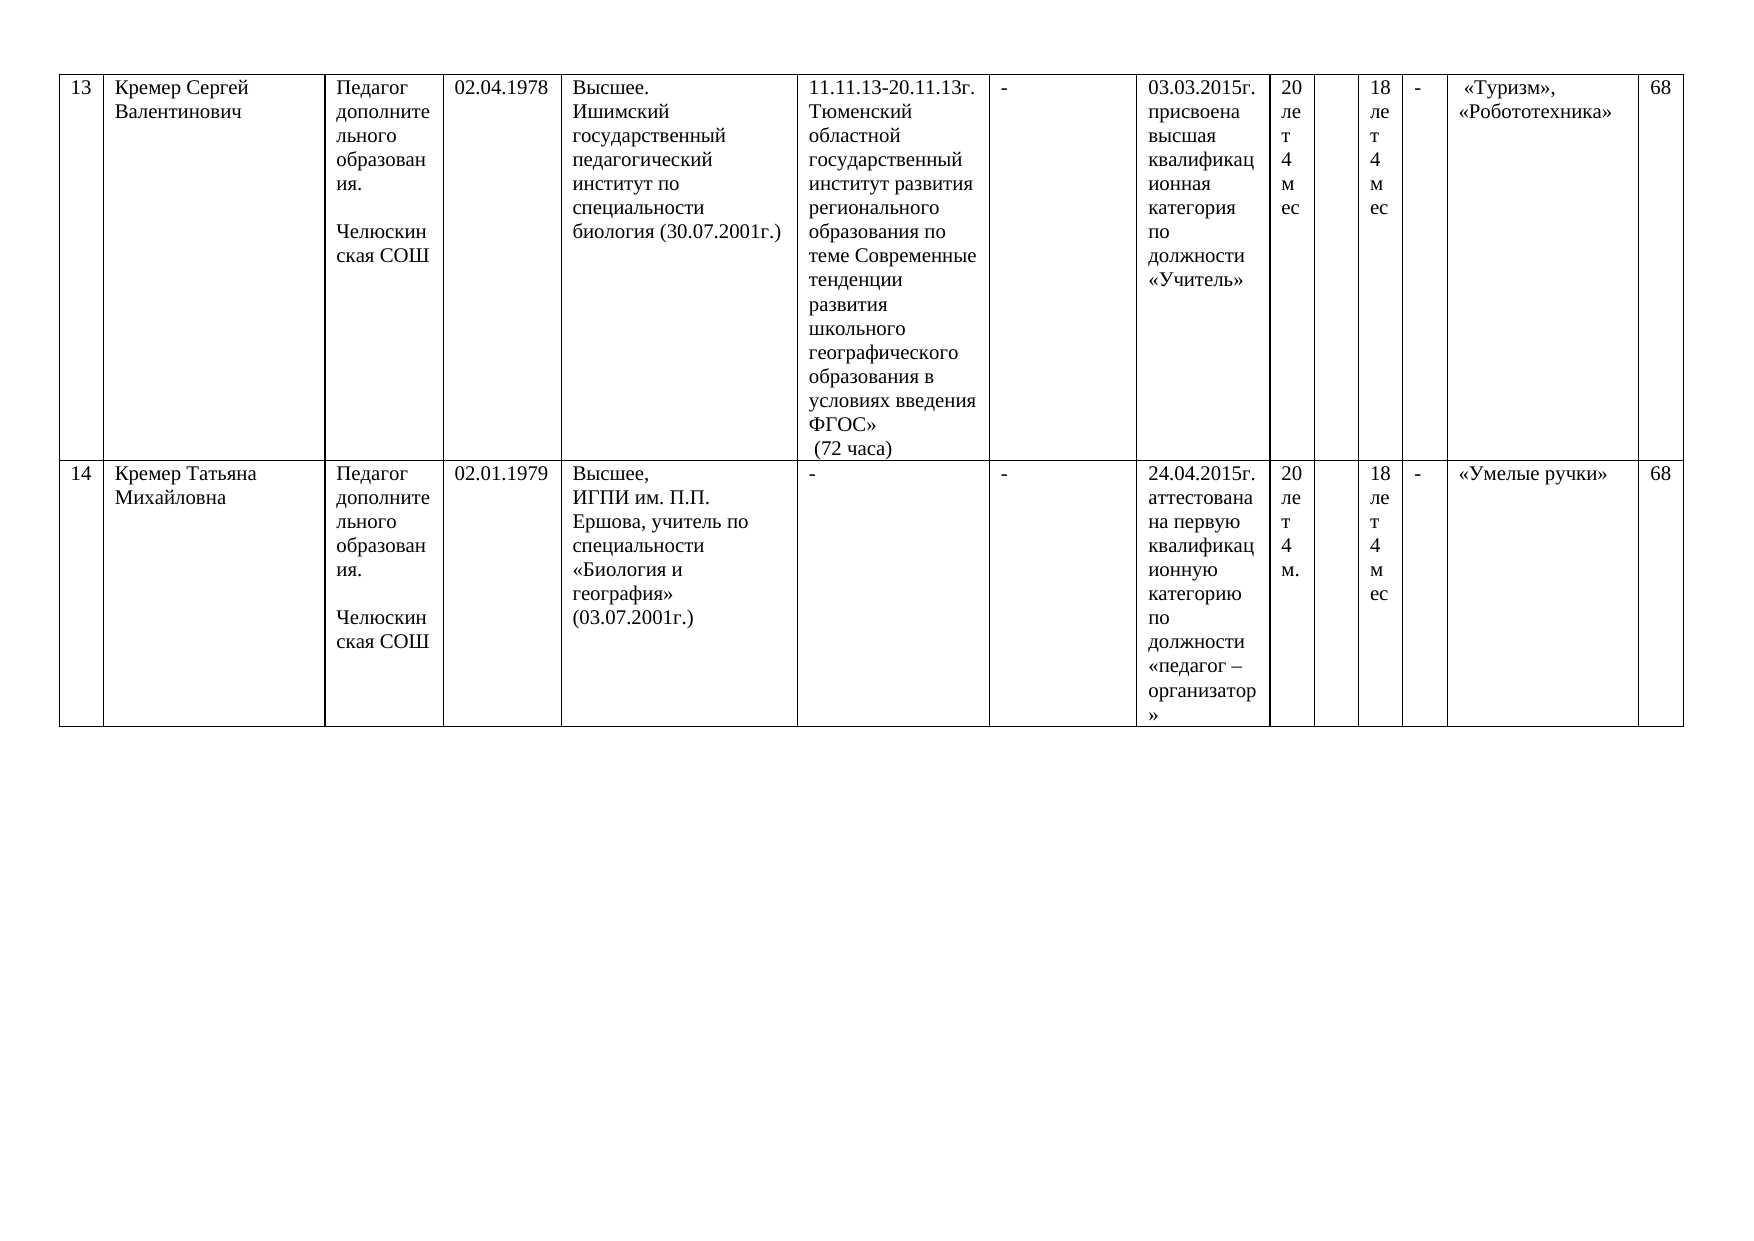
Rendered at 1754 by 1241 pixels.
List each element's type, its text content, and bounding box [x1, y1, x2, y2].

table_cell Кремер Татьяна Михайловна [104, 461, 324, 726]
table_cell - [1403, 461, 1447, 726]
table_cell 20лет 4 мес [1271, 75, 1314, 460]
table_cell 68 [1639, 461, 1683, 726]
table_cell Высшее, ИГПИ им. П.П. Ершова, учитель по специальности «Биология и география» (03.07.2001г.) [562, 461, 797, 726]
table_cell Педагог дополнительного образования. Челюскинская СОШ [326, 461, 443, 726]
table_cell Кремер Сергей Валентинович [104, 75, 324, 460]
table_cell - [798, 461, 989, 726]
table_cell - [1403, 75, 1447, 460]
table_cell 02.04.1978 [444, 75, 561, 460]
table_cell 24.04.2015г.аттестована на первую квалификационную категорию по должности «педагог – организатор» [1137, 461, 1269, 726]
table_cell 18 лет 4 мес [1359, 75, 1402, 460]
table_cell 11.11.13-20.11.13г. Тюменский областной государственный институт развития регионального образования по теме Современные тенденции развития школьного географического образования в условиях введения ФГОС» (72 часа) [798, 75, 989, 460]
table_cell 14 [60, 461, 103, 726]
table_cell «Туризм», «Робототехника» [1448, 75, 1638, 460]
table_cell - [990, 461, 1136, 726]
table_cell Высшее. Ишимский государственный педагогический институт по специальности биология (30.07.2001г.) [562, 75, 797, 460]
table_cell [1315, 75, 1358, 460]
table_cell 18 лет 4 мес [1359, 461, 1402, 726]
table_cell 02.01.1979 [444, 461, 561, 726]
table_cell [1315, 461, 1358, 726]
table_cell Педагог дополнительного образования. Челюскинская СОШ [326, 75, 443, 460]
table_cell 68 [1639, 75, 1683, 460]
table_cell 03.03.2015г. присвоена высшая квалификационная категория по должности «Учитель» [1137, 75, 1269, 460]
table_cell - [990, 75, 1136, 460]
table_cell 13 [60, 75, 103, 460]
table_cell 20 лет 4 м. [1271, 461, 1314, 726]
table_cell «Умелые ручки» [1448, 461, 1638, 726]
